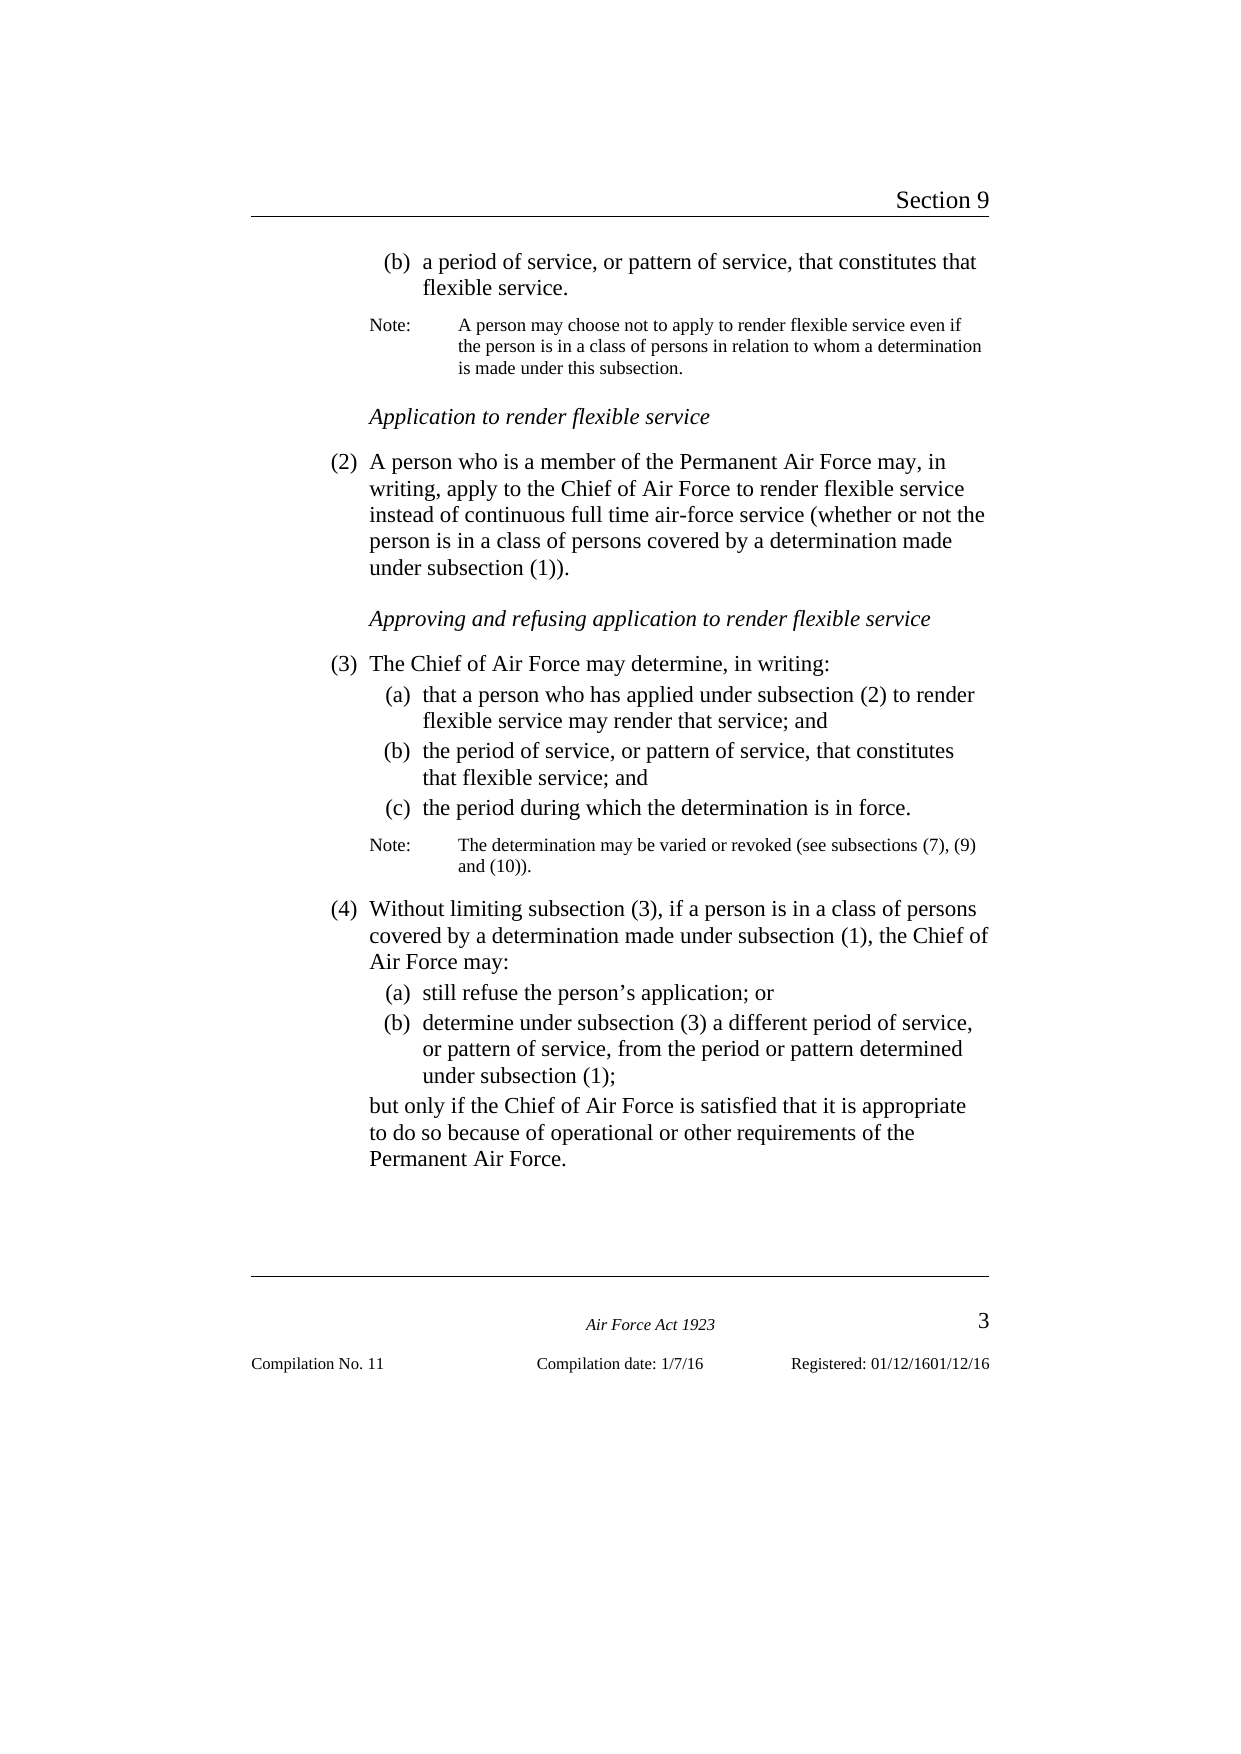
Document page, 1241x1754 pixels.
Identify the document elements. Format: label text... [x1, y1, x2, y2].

text (2) A person who is a member of the Permanent Air Force may, in writing, apply to the Chief of Air Force to render flexible service instead of continuous full time air-force service (whether or not the person is in a class of persons covered by a determination made under subsection (1)). [251, 448, 989, 580]
text but only if the Chief of Air Force is satisfied that it is appropriate to do so because of operational or other requirements of the Permanent Air Force. [369, 1092, 989, 1171]
text (3) The Chief of Air Force may determine, in writing: [251, 650, 989, 676]
text (b) a period of service, or pattern of service, that constitutes that flexible service. [251, 248, 989, 301]
text (b) determine under subsection (3) a different period of service, or pattern of service, from the period or pattern determined under subsection (1); [251, 1009, 989, 1088]
text (b) the period of service, or pattern of service, that constitutes that flexible service; and [251, 737, 989, 790]
text (a) still refuse the person’s application; or [251, 978, 989, 1005]
text Note: The determination may be varied or revoked (see subsections (7), (9) and (10)). [369, 833, 989, 877]
text Approving and refusing application to render flexible service [369, 605, 989, 631]
text (4) Without limiting subsection (3), if a person is in a class of persons covered by a determination made under subsection (1), the Chief of Air Force may: [251, 895, 989, 974]
text (c) the period during which the determination is in force. [251, 794, 989, 821]
text Note: A person may choose not to apply to render flexible service even if the person is in a class of persons in relation to whom a determination is made under this subsection. [369, 313, 989, 378]
text (a) that a person who has applied under subsection (2) to render flexible service may render that service; and [251, 681, 989, 733]
text Application to render flexible service [369, 403, 989, 429]
